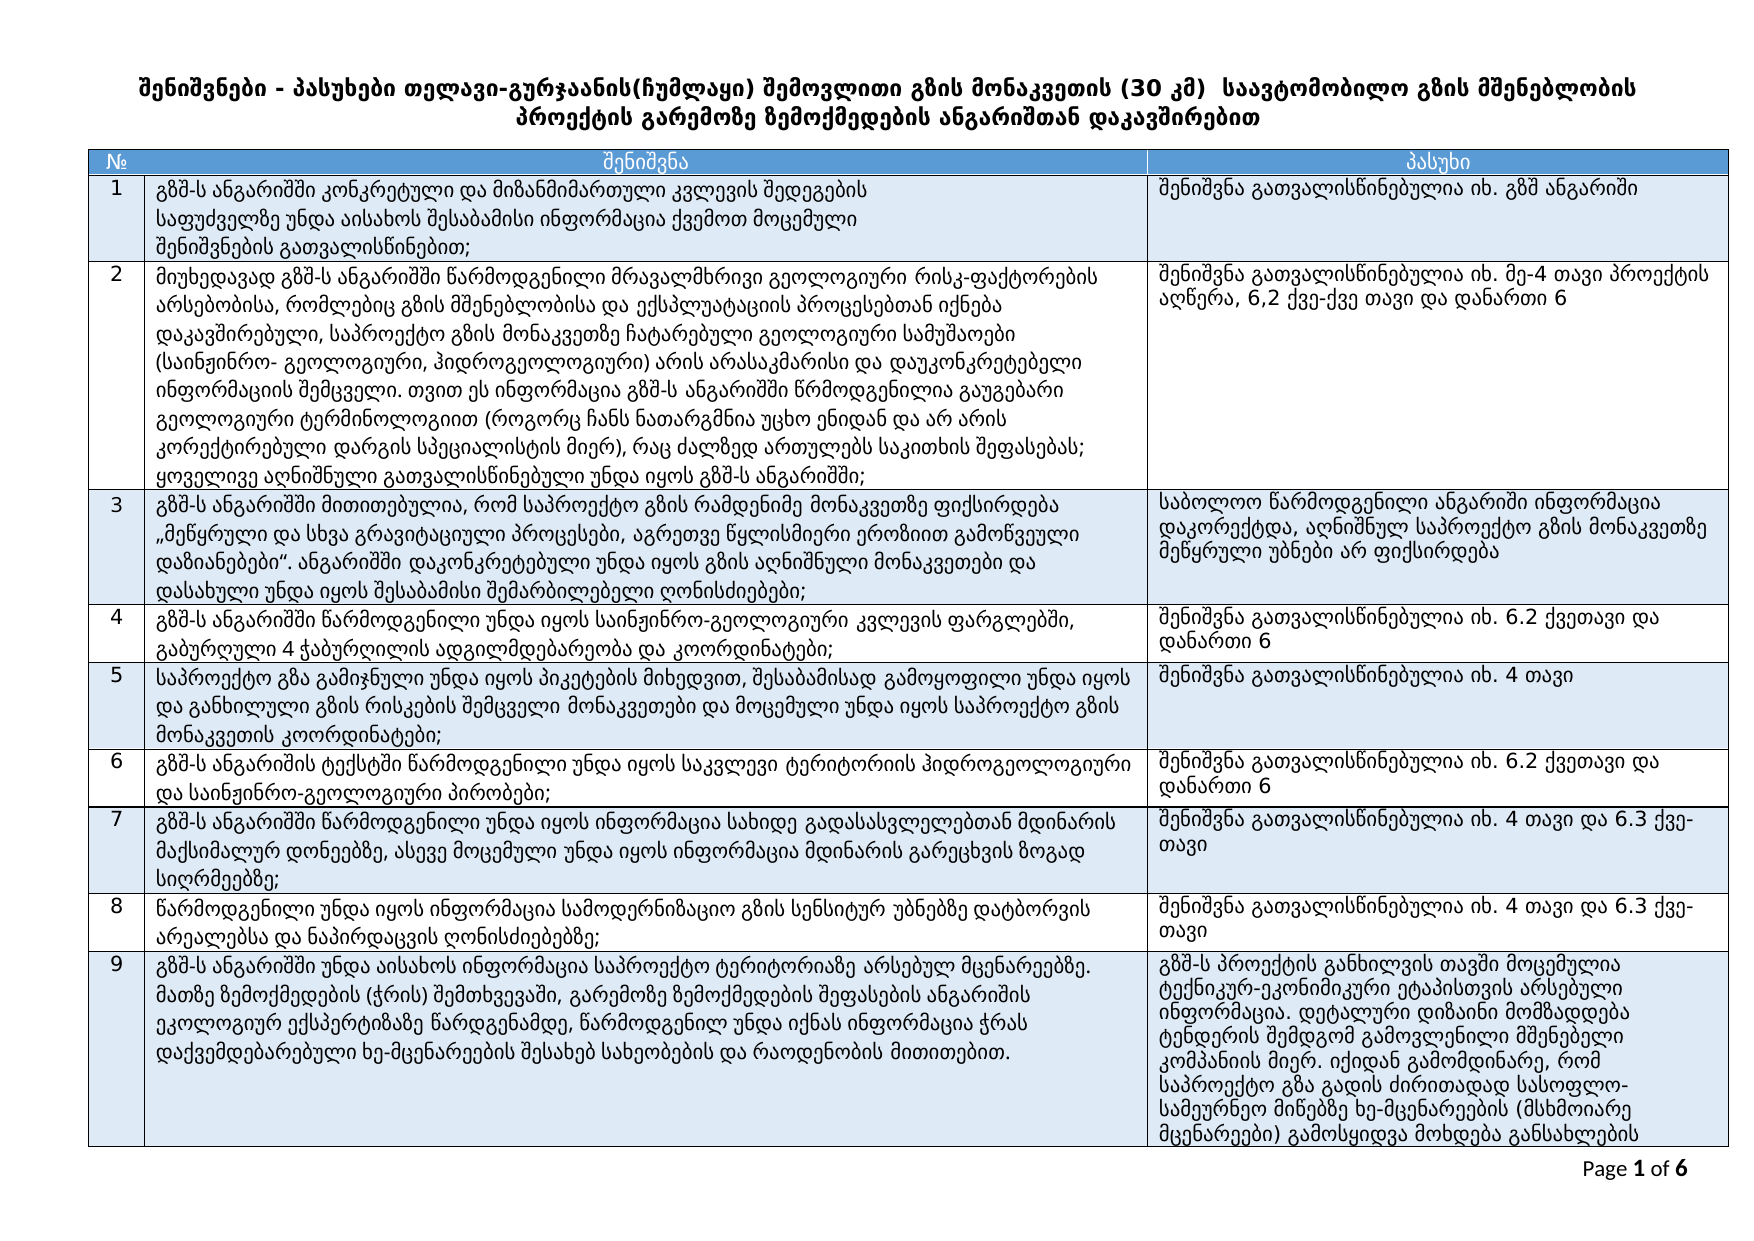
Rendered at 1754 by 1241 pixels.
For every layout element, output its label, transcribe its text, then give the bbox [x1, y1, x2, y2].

table_cell 3 [89, 490, 144, 604]
table_cell შენიშვნა გათვალისწინებულია იხ. 4 თავი [1148, 663, 1728, 748]
table_header შენიშვნა [144, 150, 1147, 174]
table_cell გზშ-ს ანგარიშში წარმოდგენილი უნდა იყოს ინფორმაცია სახიდე გადასასვლელებთან მდინარის მაქსიმალურ დონეებზე, ასევე მოცემული უნდა იყოს ინფორმაცია მდინარის გარეცხვის ზოგად სიღრმეებზე; [145, 808, 1147, 893]
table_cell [1148, 952, 1728, 1146]
table_cell შენიშვნა გათვალისწინებულია იხ. 6.2 ქვეთავი და დანართი 6 [1148, 605, 1728, 662]
table_cell გზშ-ს ანგარიშში კონკრეტული და მიზანმიმართული კვლევის შედეგების საფუძველზე უნდა აისახოს შესაბამისი ინფორმაცია ქვემოთ მოცემული შენიშვნების გათვალისწინებით; [145, 176, 1147, 261]
table_cell მიუხედავად გზშ-ს ანგარიშში წარმოდგენილი მრავალმხრივი გეოლოგიური რისკ-ფაქტორების არსებობისა, რომლებიც გზის მშენებლობისა და ექსპლუატაციის პროცესებთან იქნება დაკავშირებული, საპროექტო გზის მონაკვეთზე ჩატარებული გეოლოგიური სამუშაოები (საინჟინრო- გეოლოგიური, ჰიდროგეოლოგიური) არის არასაკმარისი და დაუკონკრეტებელი ინფორმაციის შემცველი. თვით ეს ინფორმაცია გზშ-ს ანგარიშში წრმოდგენილია გაუგებარი გეოლოგიური ტერმინოლოგიით (როგორც ჩანს ნათარგმნია უცხო ენიდან და არ არის კორექტირებული დარგის სპეციალისტის მიერ), რაც ძალზედ ართულებს საკითხის შეფასებას; ყოველივე აღნიშნული გათვალისწინებული უნდა იყოს გზშ-ს ანგარიშში; [145, 262, 1147, 489]
table_cell 1 [89, 176, 144, 261]
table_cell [145, 952, 1147, 1146]
table_cell გზშ-ს ანგარიშში მითითებულია, რომ საპროექტო გზის რამდენიმე მონაკვეთზე ფიქსირდება „მეწყრული და სხვა გრავიტაციული პროცესები, აგრეთვე წყლისმიერი ეროზიით გამოწვეული დაზიანებები“. ანგარიშში დაკონკრეტებული უნდა იყოს გზის აღნიშნული მონაკვეთები და დასახული უნდა იყოს შესაბამისი შემარბილებელი ღონისძიებები; [145, 490, 1147, 604]
table_cell შენიშვნა გათვალისწინებულია იხ. 6.2 ქვეთავი და დანართი 6 [1148, 750, 1728, 806]
table_cell 9 [89, 952, 144, 1146]
table_cell 5 [89, 663, 144, 748]
table_cell შენიშვნა გათვალისწინებულია იხ. გზშ ანგარიში [1148, 176, 1728, 261]
table_header № [89, 150, 144, 174]
table_cell საპროექტო გზა გამიჯნული უნდა იყოს პიკეტების მიხედვით, შესაბამისად გამოყოფილი უნდა იყოს და განხილული გზის რისკების შემცველი მონაკვეთები და მოცემული უნდა იყოს საპროექტო გზის მონაკვეთის კოორდინატები; [145, 663, 1147, 748]
table_cell 8 [89, 894, 144, 951]
table_cell გზშ-ს ანგარიშის ტექსტში წარმოდგენილი უნდა იყოს საკვლევი ტერიტორიის ჰიდროგეოლოგიური და საინჟინრო-გეოლოგიური პირობები; [145, 750, 1147, 806]
table_cell 7 [89, 808, 144, 893]
table_cell წარმოდგენილი უნდა იყოს ინფორმაცია სამოდერნიზაციო გზის სენსიტურ უბნებზე დატბორვის არეალებსა და ნაპირდაცვის ღონისძიებებზე; [145, 894, 1147, 951]
table_cell შენიშვნა გათვალისწინებულია იხ. 4 თავი და 6.3 ქვე-თავი [1148, 894, 1728, 951]
table_cell საბოლოო წარმოდგენილი ანგარიში ინფორმაცია დაკორექტდა, აღნიშნულ საპროექტო გზის მონაკვეთზე მეწყრული უბნები არ ფიქსირდება [1148, 490, 1728, 604]
table_cell გზშ-ს ანგარიშში წარმოდგენილი უნდა იყოს საინჟინრო-გეოლოგიური კვლევის ფარგლებში, გაბურღული 4 ჭაბურღილის ადგილმდებარეობა და კოორდინატები; [145, 605, 1147, 662]
text შენიშვნები - პასუხები თელავი-გურჯაანის(ჩუმლაყი) შემოვლითი გზის მონაკვეთის (30 კმ) საავტომობილო გზის მშენებლობის პროექტის გარემოზე ზემოქმედების ანგარიშთან დაკავშირებით [89, 75, 1687, 130]
table_cell შენიშვნა გათვალისწინებულია იხ. 4 თავი და 6.3 ქვე-თავი [1148, 808, 1728, 893]
table_header პასუხი [1148, 150, 1728, 174]
table_cell 2 [89, 262, 144, 489]
table_cell 4 [89, 605, 144, 662]
table_cell 6 [89, 750, 144, 806]
table_cell შენიშვნა გათვალისწინებულია იხ. მე-4 თავი პროექტის აღწერა, 6,2 ქვე-ქვე თავი და დანართი 6 [1148, 262, 1728, 489]
